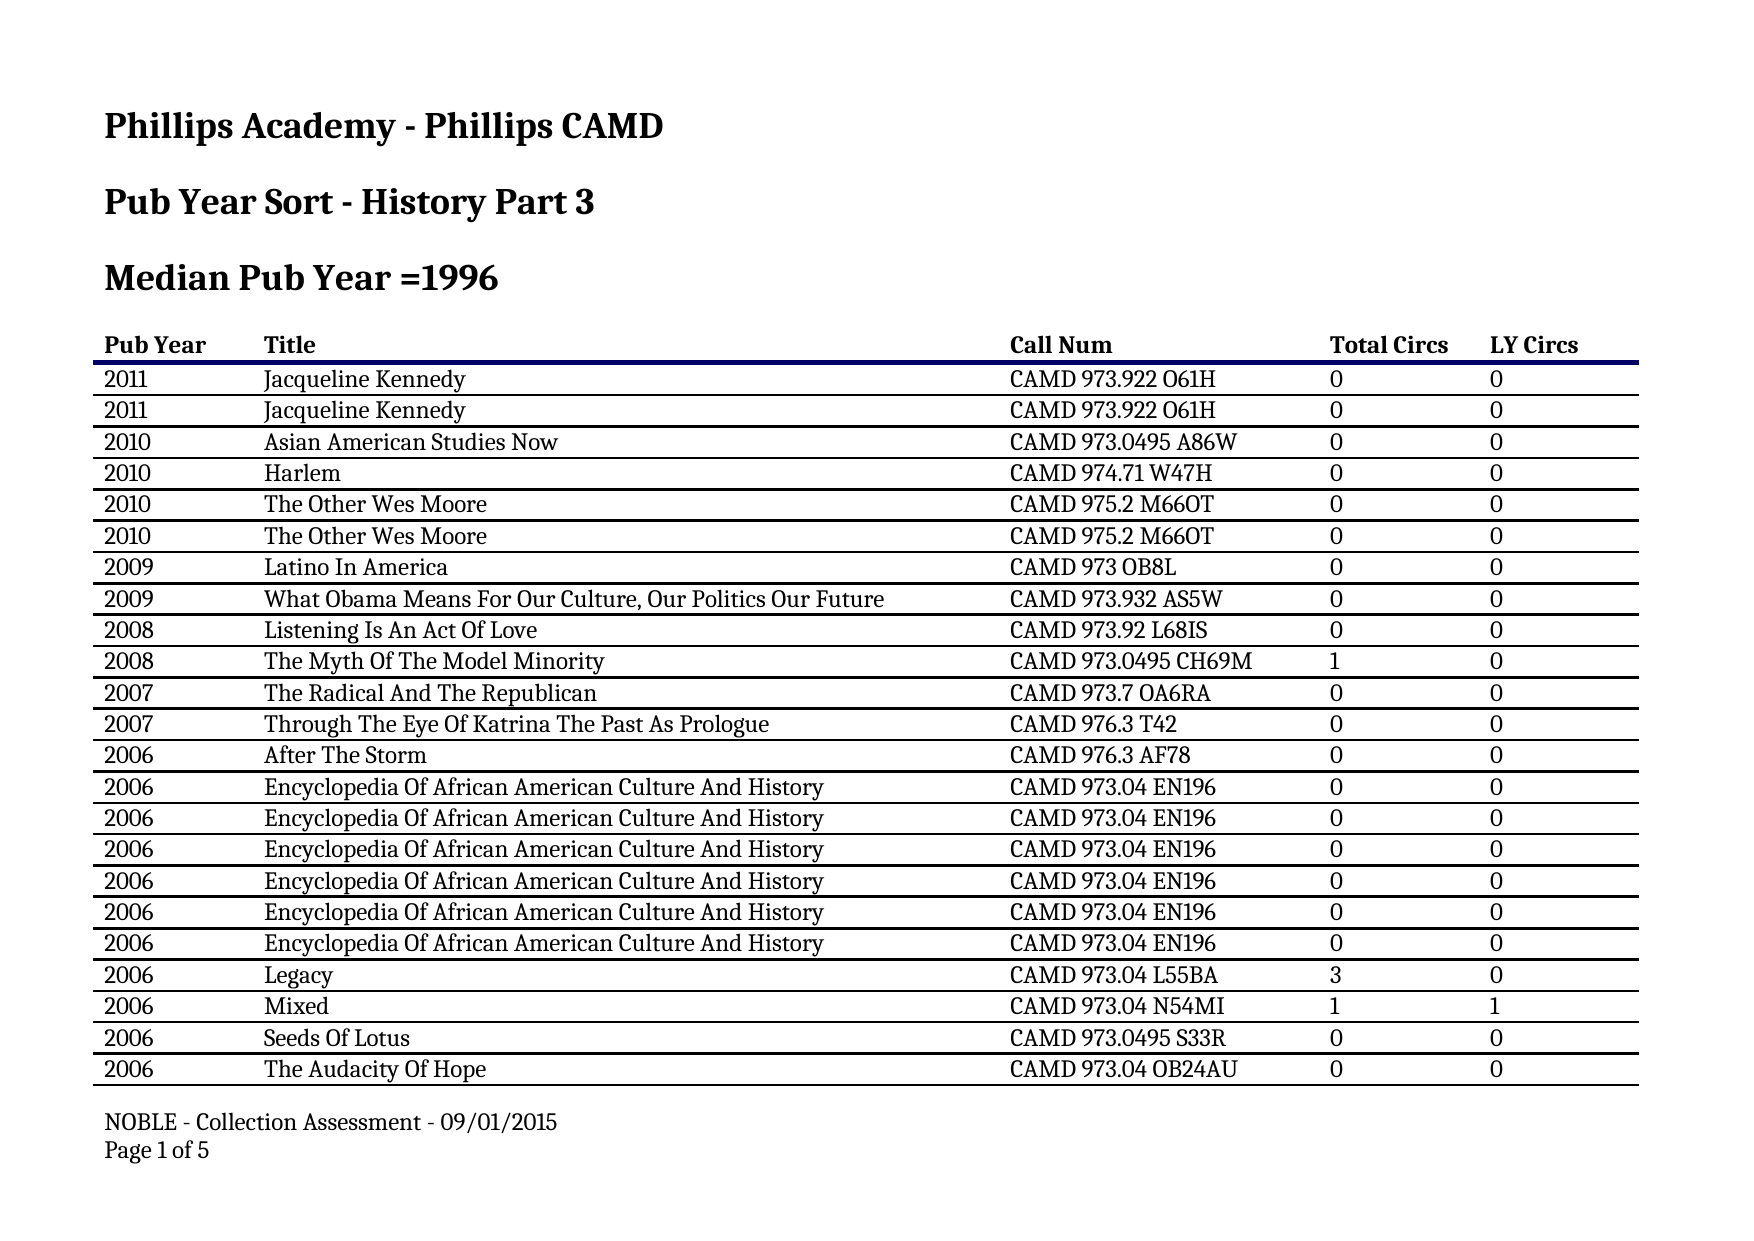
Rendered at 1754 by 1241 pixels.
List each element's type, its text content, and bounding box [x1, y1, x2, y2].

table_cell Harlem [253, 459, 999, 488]
table_cell Legacy [253, 961, 999, 989]
table_cell 0 [1319, 710, 1478, 739]
table_cell 0 [1479, 647, 1638, 676]
table_cell 0 [1319, 835, 1478, 864]
table_cell 0 [1479, 867, 1638, 895]
table_cell 2006 [93, 961, 253, 989]
table_cell Asian American Studies Now [253, 428, 999, 456]
table_cell Encyclopedia Of African American Culture And History [253, 804, 999, 833]
table_cell 2006 [93, 741, 253, 770]
table_header Pub Year [93, 331, 253, 360]
table_cell 0 [1319, 585, 1478, 613]
table_cell 2010 [93, 428, 253, 456]
table_cell 1 [1319, 992, 1478, 1021]
table_cell CAMD 974.71 W47H [999, 459, 1319, 488]
table_cell 0 [1319, 679, 1478, 707]
table_cell 0 [1319, 898, 1478, 927]
table_header LY Circs [1479, 331, 1638, 360]
table_cell 0 [1479, 491, 1638, 519]
table_cell 0 [1319, 741, 1478, 770]
table_cell 0 [1319, 804, 1478, 833]
table_cell CAMD 976.3 AF78 [999, 741, 1319, 770]
table_cell The Audacity Of Hope [253, 1055, 999, 1083]
table_cell What Obama Means For Our Culture, Our Politics Our Future [253, 585, 999, 613]
table_cell CAMD 975.2 M66OT [999, 491, 1319, 519]
table_cell CAMD 973.04 EN196 [999, 867, 1319, 895]
table_cell CAMD 973.04 EN196 [999, 835, 1319, 864]
table_cell 2008 [93, 647, 253, 676]
table_cell Listening Is An Act Of Love [253, 616, 999, 644]
table_cell CAMD 973.04 EN196 [999, 804, 1319, 833]
table_cell 0 [1479, 741, 1638, 770]
table_cell CAMD 973.0495 A86W [999, 428, 1319, 456]
table_cell The Myth Of The Model Minority [253, 647, 999, 676]
table_cell 2011 [93, 365, 253, 394]
table_cell 0 [1319, 428, 1478, 456]
table_cell 2006 [93, 867, 253, 895]
table_cell Jacqueline Kennedy [253, 365, 999, 394]
table_cell Jacqueline Kennedy [253, 396, 999, 425]
table_cell 0 [1319, 491, 1478, 519]
table_cell 0 [1479, 585, 1638, 613]
table_cell Encyclopedia Of African American Culture And History [253, 867, 999, 895]
table_cell CAMD 973.92 L68IS [999, 616, 1319, 644]
table_cell Latino In America [253, 553, 999, 582]
table_cell 2009 [93, 585, 253, 613]
table_cell 2010 [93, 522, 253, 551]
table_cell 2006 [93, 1023, 253, 1052]
table_cell 0 [1319, 616, 1478, 644]
table_cell 0 [1479, 679, 1638, 707]
table_cell CAMD 973 OB8L [999, 553, 1319, 582]
table_cell Encyclopedia Of African American Culture And History [253, 773, 999, 801]
table_cell 2006 [93, 773, 253, 801]
table_cell CAMD 973.04 L55BA [999, 961, 1319, 989]
table_cell 2006 [93, 1055, 253, 1083]
table_cell Encyclopedia Of African American Culture And History [253, 898, 999, 927]
table_cell 0 [1479, 616, 1638, 644]
table_cell 0 [1319, 396, 1478, 425]
table_cell 0 [1479, 553, 1638, 582]
table_cell 2006 [93, 835, 253, 864]
table_cell 0 [1479, 1055, 1638, 1083]
table_cell The Other Wes Moore [253, 522, 999, 551]
table_cell CAMD 973.04 EN196 [999, 930, 1319, 958]
table_cell 0 [1479, 459, 1638, 488]
table_cell 0 [1479, 428, 1638, 456]
table_cell Encyclopedia Of African American Culture And History [253, 835, 999, 864]
table_cell 1 [1479, 992, 1638, 1021]
table_cell 2011 [93, 396, 253, 425]
table_cell 2008 [93, 616, 253, 644]
table_cell 0 [1479, 396, 1638, 425]
table_cell After The Storm [253, 741, 999, 770]
table_cell 2007 [93, 679, 253, 707]
table_cell CAMD 973.04 OB24AU [999, 1055, 1319, 1083]
table_cell 0 [1479, 773, 1638, 801]
table_cell Seeds Of Lotus [253, 1023, 999, 1052]
table_cell 2010 [93, 491, 253, 519]
table_cell 2007 [93, 710, 253, 739]
table_cell CAMD 973.0495 CH69M [999, 647, 1319, 676]
table_cell 2006 [93, 992, 253, 1021]
table_cell 0 [1479, 710, 1638, 739]
text Median Pub Year =1996 [104, 256, 1650, 299]
table_cell 0 [1479, 961, 1638, 989]
table_header Call Num [999, 331, 1319, 360]
table_cell Encyclopedia Of African American Culture And History [253, 930, 999, 958]
table_cell CAMD 975.2 M66OT [999, 522, 1319, 551]
table_header Total Circs [1319, 331, 1478, 360]
table_header Title [253, 331, 999, 360]
table_cell 0 [1319, 553, 1478, 582]
table_cell CAMD 973.932 AS5W [999, 585, 1319, 613]
table_cell CAMD 973.922 O61H [999, 365, 1319, 394]
table_cell 0 [1319, 459, 1478, 488]
table_cell 2006 [93, 930, 253, 958]
table_cell 0 [1319, 1055, 1478, 1083]
table_cell 2009 [93, 553, 253, 582]
table_cell 0 [1479, 804, 1638, 833]
table_cell 2006 [93, 804, 253, 833]
table_cell CAMD 973.922 O61H [999, 396, 1319, 425]
table_cell 3 [1319, 961, 1478, 989]
table_cell The Radical And The Republican [253, 679, 999, 707]
table_cell 0 [1479, 1023, 1638, 1052]
table_cell 0 [1479, 835, 1638, 864]
table_cell 0 [1319, 522, 1478, 551]
text Pub Year Sort - History Part 3 [104, 181, 1650, 224]
table_cell CAMD 973.7 OA6RA [999, 679, 1319, 707]
table_cell CAMD 973.04 EN196 [999, 773, 1319, 801]
table_cell CAMD 973.04 N54MI [999, 992, 1319, 1021]
table_cell CAMD 976.3 T42 [999, 710, 1319, 739]
table_cell 1 [1319, 647, 1478, 676]
text Phillips Academy - Phillips CAMD [104, 105, 1650, 148]
table_cell Through The Eye Of Katrina The Past As Prologue [253, 710, 999, 739]
table_cell 0 [1319, 773, 1478, 801]
table_cell 0 [1319, 930, 1478, 958]
table_cell 2006 [93, 898, 253, 927]
table_cell 2010 [93, 459, 253, 488]
table_cell 0 [1479, 930, 1638, 958]
table_cell CAMD 973.0495 S33R [999, 1023, 1319, 1052]
table_cell Mixed [253, 992, 999, 1021]
table_cell 0 [1319, 867, 1478, 895]
table_cell 0 [1319, 365, 1478, 394]
table_cell 0 [1479, 522, 1638, 551]
table_cell 0 [1479, 365, 1638, 394]
table_cell 0 [1319, 1023, 1478, 1052]
table_cell CAMD 973.04 EN196 [999, 898, 1319, 927]
table_cell The Other Wes Moore [253, 491, 999, 519]
table_cell 0 [1479, 898, 1638, 927]
